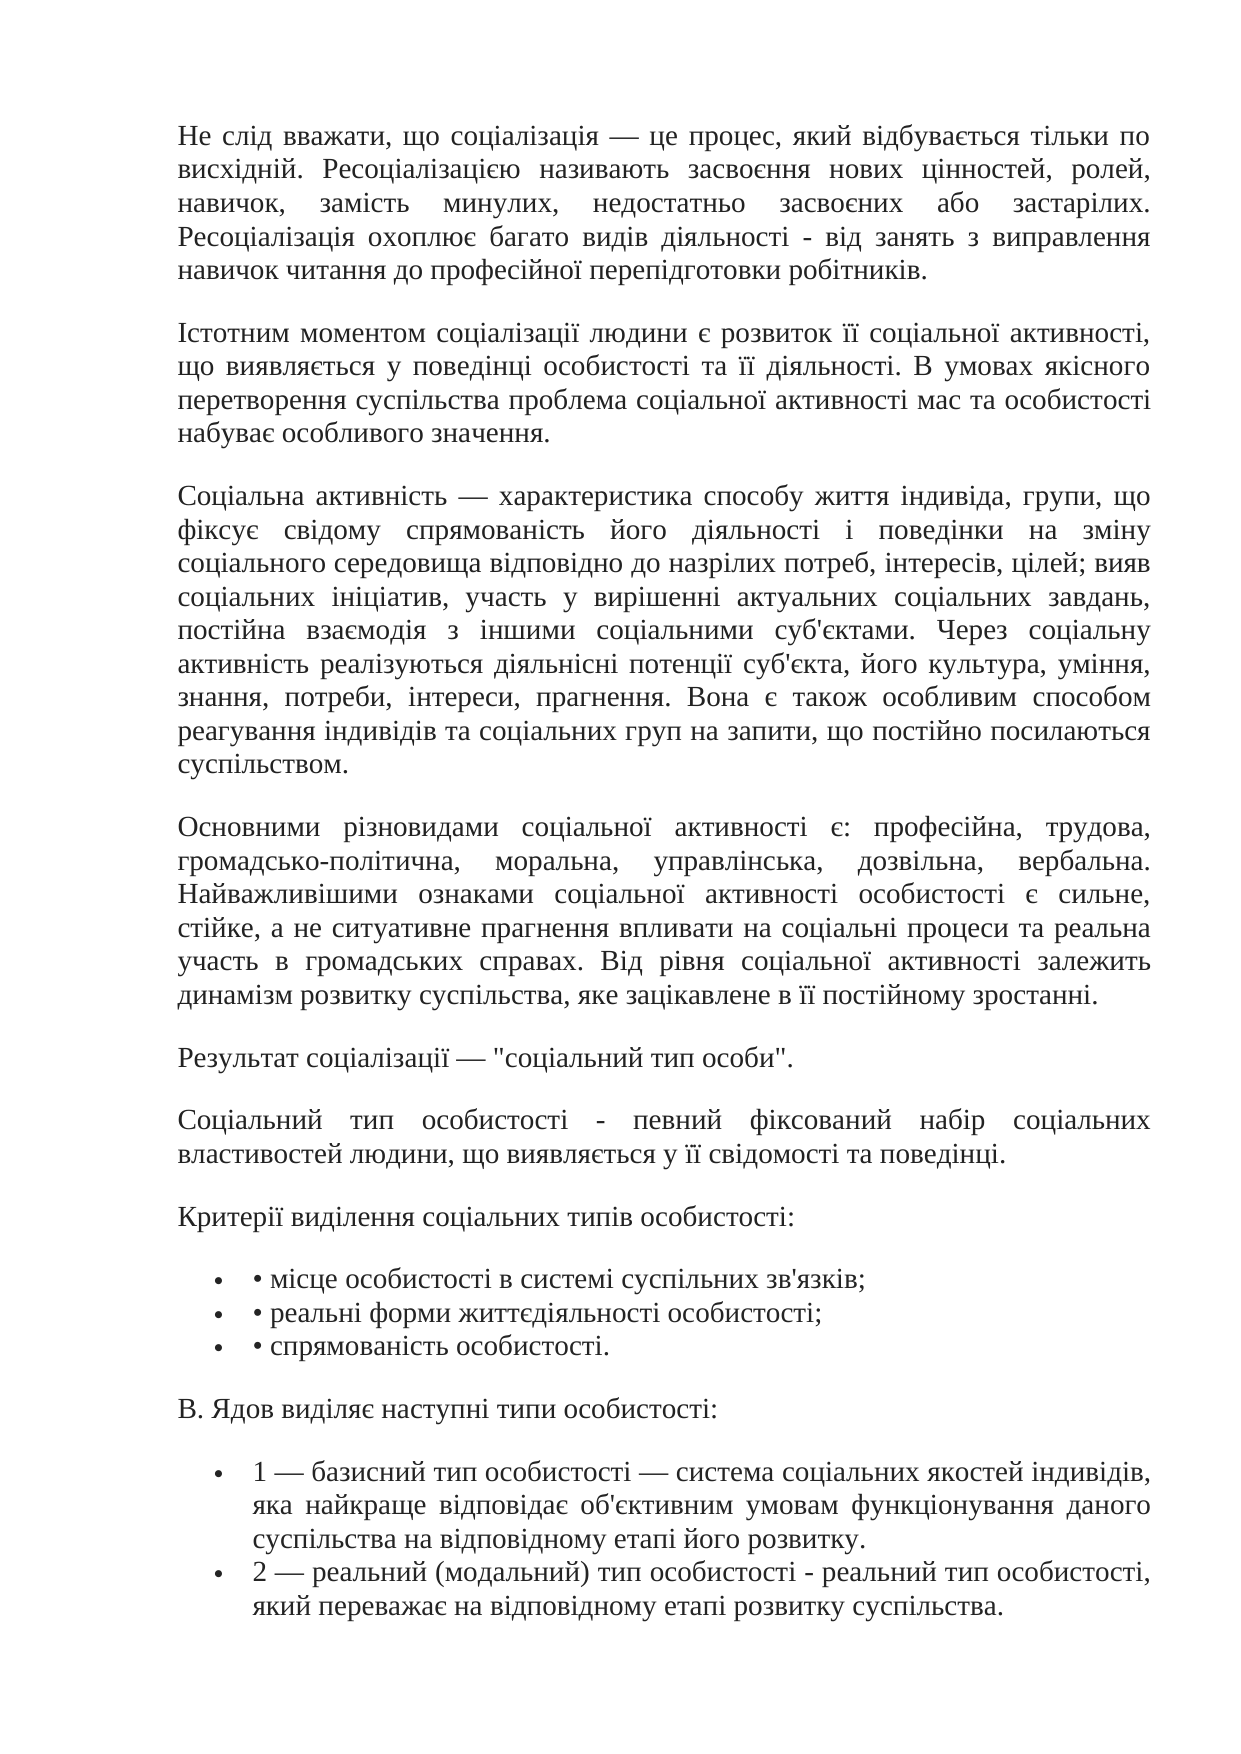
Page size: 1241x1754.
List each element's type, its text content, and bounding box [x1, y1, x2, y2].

text Соціальна активність — характеристика способу життя індивіда, групи, що фіксує свідому спрямованість його діяльності і поведінки на зміну соціального середовища відповідно до назрілих потреб, інтересів, цілей; вияв соціальних ініціатив, участь у вирішенні актуальних соціальних завдань, постійна взаємодія з іншими соціальними суб'єктами. Через соціальну активність реалізуються діяльнісні потенції суб'єкта, його культура, уміння, знання, потреби, інтереси, прагнення. Вона є також особливим способом реагування індивідів та соціальних груп на запити, що постійно посилаються суспільством. [177, 478, 1152, 780]
list • реальні форми життєдіяльності особистості; [215, 1295, 1152, 1328]
text В. Ядов виділяє наступні типи особистості: [177, 1391, 1152, 1425]
text Критерії виділення соціальних типів особистості: [177, 1199, 1152, 1232]
text Результат соціалізації — "соціальний тип особи". [177, 1040, 1152, 1073]
list 2 — реальний (модальний) тип особистості - реальний тип особистості, який переважає на відповідному етапі розвитку суспільства. [215, 1554, 1152, 1622]
text Соціальний тип особистості - певний фіксований набір соціальних властивостей людини, що виявляється у її свідомості та поведінці. [177, 1102, 1152, 1169]
text Істотним моментом соціалізації людини є розвиток її соціальної активності, що виявляється у поведінці особистості та її діяльності. В умовах якісного перетворення суспільства проблема соціальної активності мас та особистості набуває особливого значення. [177, 315, 1152, 449]
text Не слід вважати, що соціалізація — це процес, який відбувається тільки по висхідній. Ресоціалізацією називають засвоєння нових цінностей, ролей, навичок, замість минулих, недостатньо засвоєних або застарілих. Ресоціалізація охоплює багато видів діяльності - від занять з виправлення навичок читання до професійної перепідготовки робітників. [177, 118, 1152, 286]
list • місце особистості в системі суспільних зв'язків; [215, 1261, 1152, 1295]
list 1 — базисний тип особистості — система соціальних якостей індивідів, яка найкраще відповідає об'єктивним умовам функціонування даного суспільства на відповідному етапі його розвитку. [215, 1454, 1152, 1554]
text Основними різновидами соціальної активності є: професійна, трудова, громадсько-політична, моральна, управлінська, дозвільна, вербальна. Найважливішими ознаками соціальної активності особистості є сильне, стійке, а не ситуативне прагнення впливати на соціальні процеси та реальна участь в громадських справах. Від рівня соціальної активності залежить динамізм розвитку суспільства, яке зацікавлене в її постійному зростанні. [177, 809, 1152, 1011]
list • спрямованість особистості. [215, 1328, 1152, 1362]
